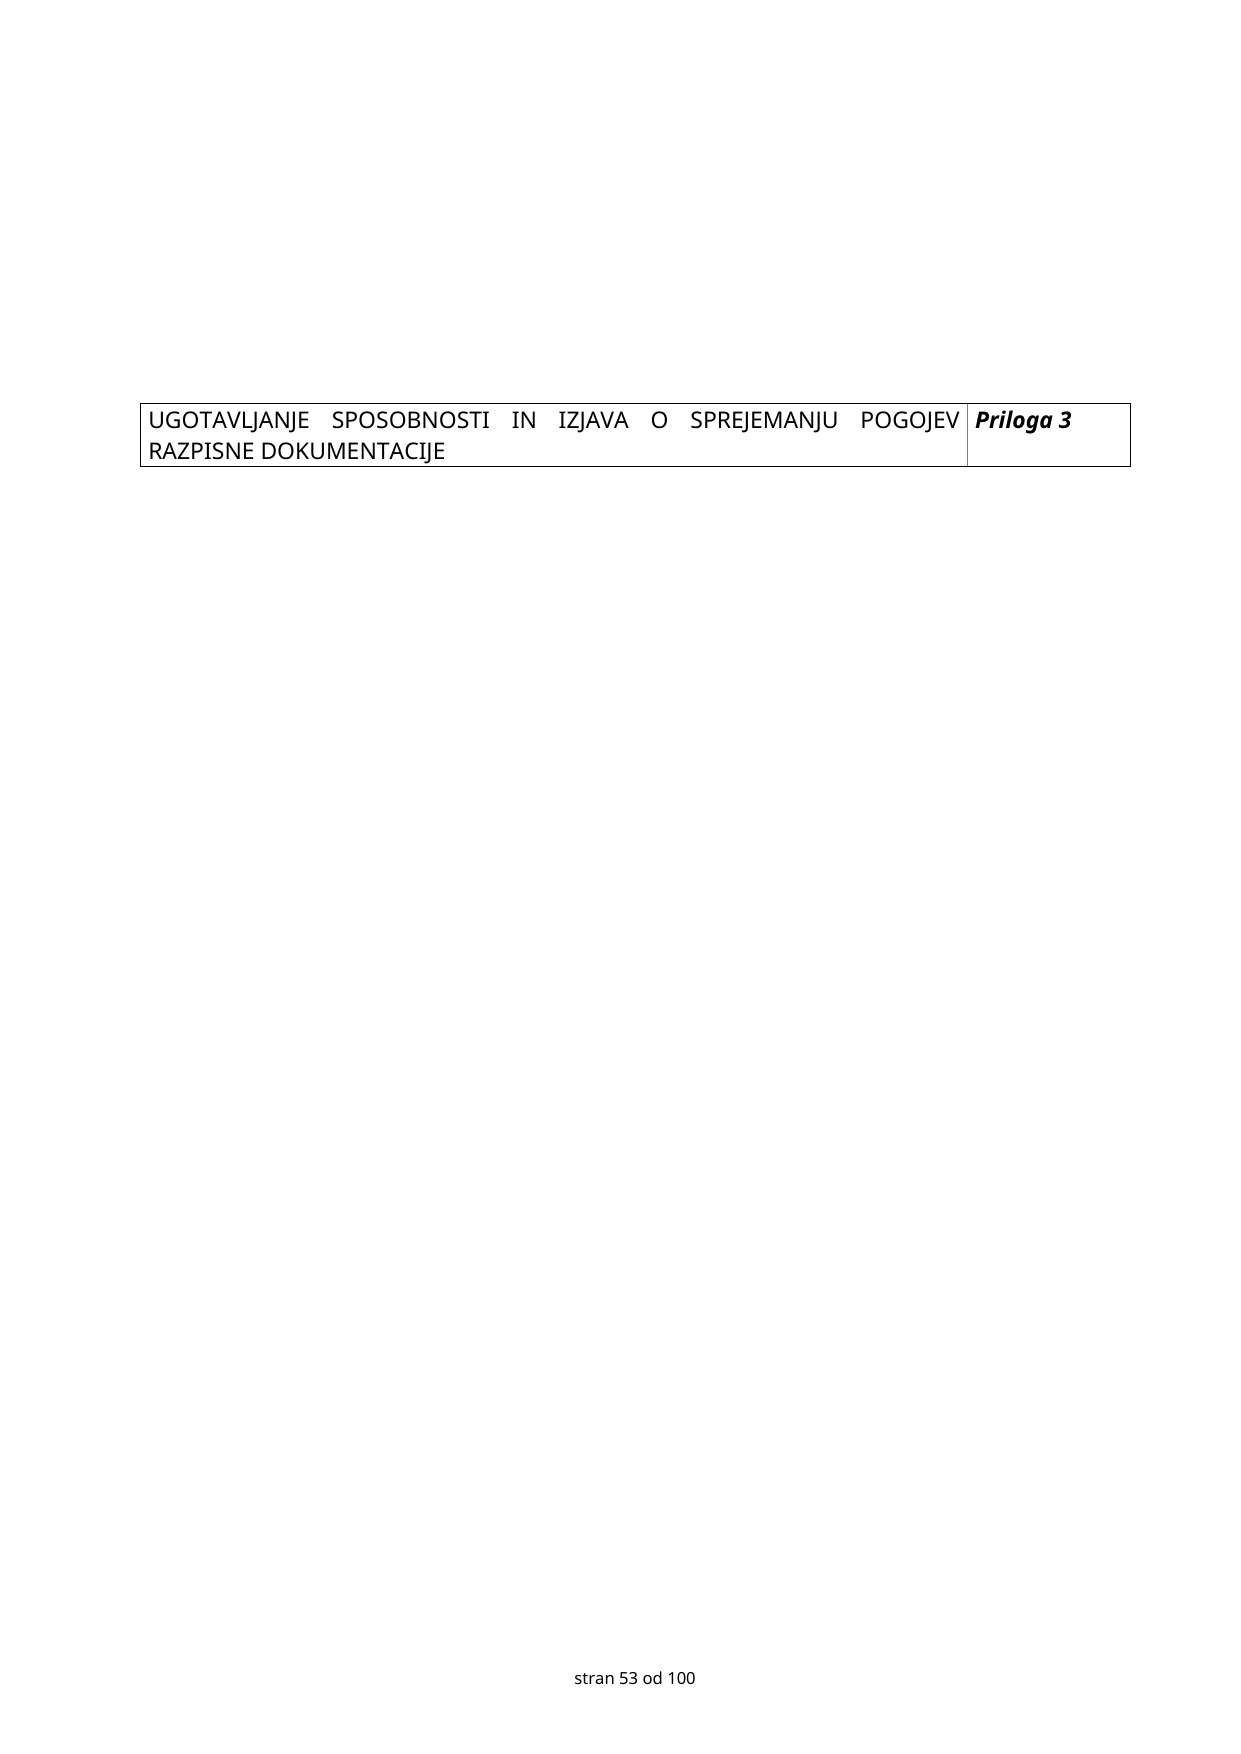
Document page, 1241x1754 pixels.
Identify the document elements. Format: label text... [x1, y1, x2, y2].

table_header Priloga 3 [968, 404, 1130, 466]
table_header UGOTAVLJANJE SPOSOBNOSTI IN IZJAVA O SPREJEMANJU POGOJEV RAZPISNE DOKUMENTACIJE [141, 404, 967, 466]
